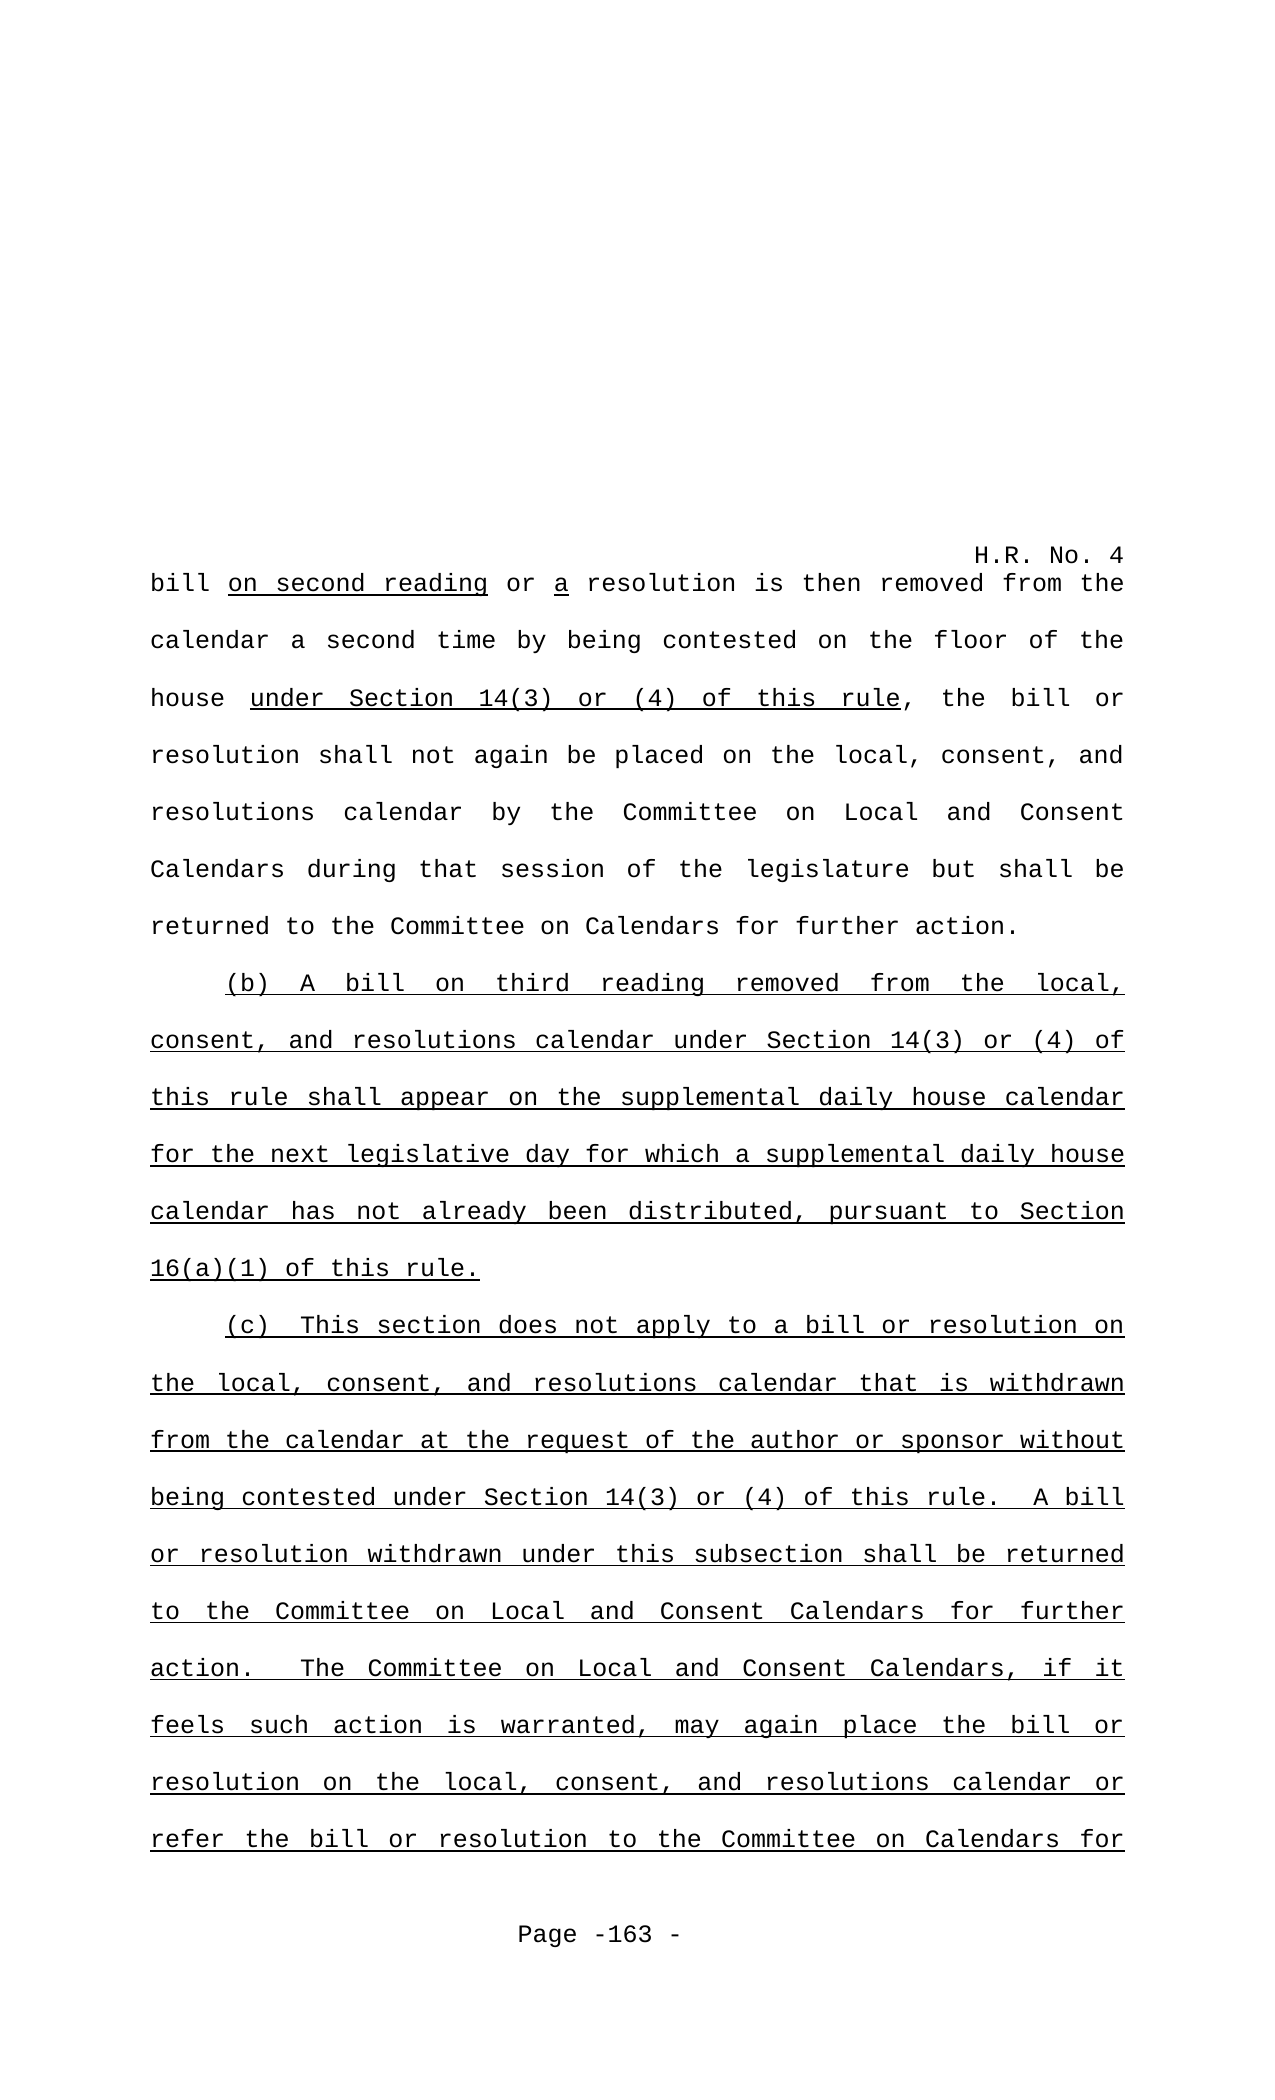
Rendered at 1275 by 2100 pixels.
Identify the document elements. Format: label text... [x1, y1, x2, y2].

text (b) A bill on third reading removed from the local, consent, and resolutions calendar under Section 14(3) or (4) of this rule shall appear on the supplemental daily house calendar for the next legislative day for which a supplemental daily house calendar has not already been distributed, pursuant to Section 16(a)(1) of this rule. [150, 1224, 1125, 1284]
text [150, 571, 1125, 942]
text (b) A bill on third reading removed from the local, consent, and resolutions calendar under Section 14(3) or (4) of this rule shall appear on the supplemental daily house calendar for the next legislative day for which a supplemental daily house calendar has not already been distributed, pursuant to Section 16(a)(1) of this rule. [150, 970, 1125, 1051]
text (b) A bill on third reading removed from the local, consent, and resolutions calendar under Section 14(3) or (4) of this rule shall appear on the supplemental daily house calendar for the next legislative day for which a supplemental daily house calendar has not already been distributed, pursuant to Section 16(a)(1) of this rule. [150, 1167, 1125, 1222]
text (b) A bill on third reading removed from the local, consent, and resolutions calendar under Section 14(3) or (4) of this rule shall appear on the supplemental daily house calendar for the next legislative day for which a supplemental daily house calendar has not already been distributed, pursuant to Section 16(a)(1) of this rule. [150, 1052, 1125, 1108]
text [150, 1795, 1125, 1850]
text (b) A bill on third reading removed from the local, consent, and resolutions calendar under Section 14(3) or (4) of this rule shall appear on the supplemental daily house calendar for the next legislative day for which a supplemental daily house calendar has not already been distributed, pursuant to Section 16(a)(1) of this rule. [150, 1110, 1125, 1165]
